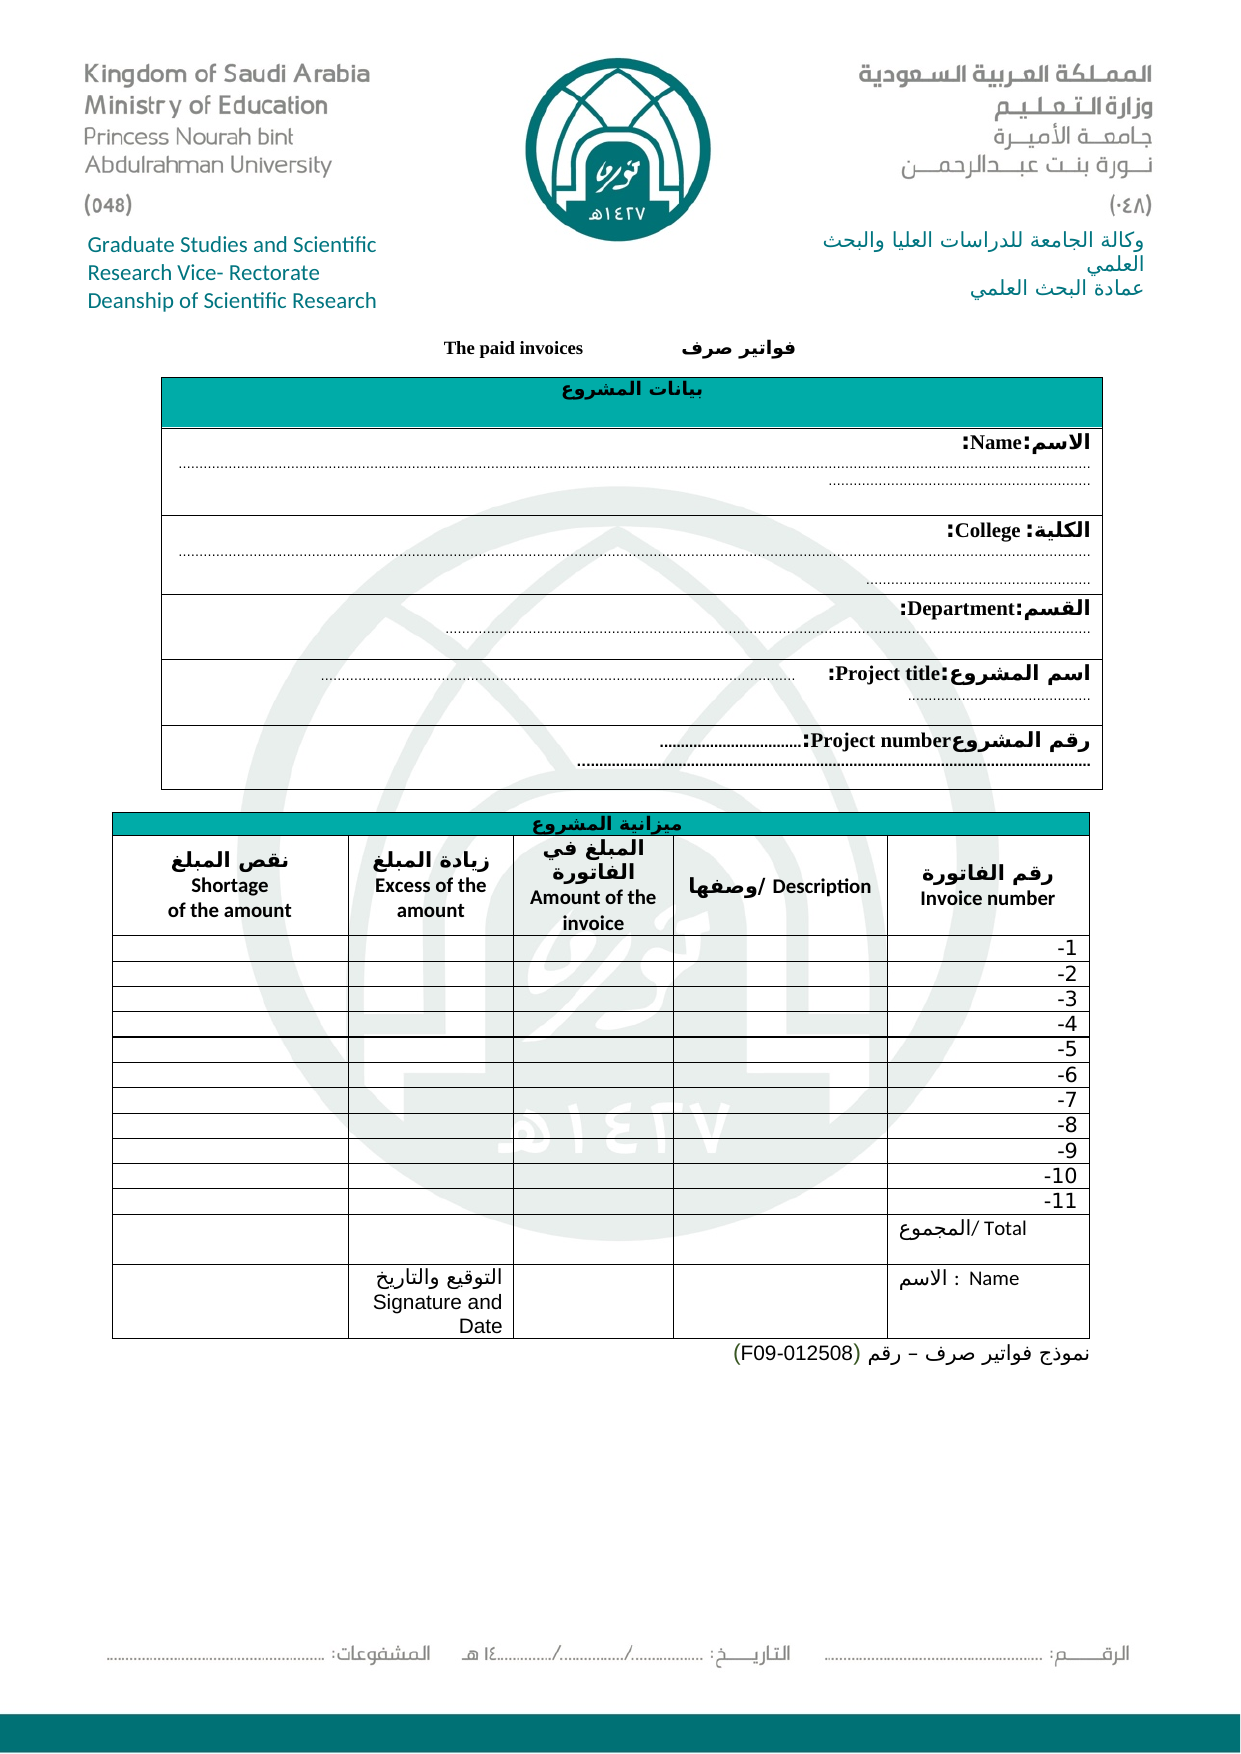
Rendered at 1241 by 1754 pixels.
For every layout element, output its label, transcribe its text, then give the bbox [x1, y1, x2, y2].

table_cell [349, 1063, 513, 1087]
table_cell [349, 1139, 513, 1163]
table_cell [514, 987, 673, 1011]
table_cell [514, 1114, 673, 1138]
table_cell [113, 1164, 348, 1188]
table_cell [349, 1215, 513, 1264]
table_cell [674, 1189, 887, 1214]
table_cell [113, 936, 348, 961]
table_cell [113, 1063, 348, 1087]
table_cell [349, 987, 513, 1011]
table_cell [113, 1139, 348, 1163]
table_cell [349, 1012, 513, 1036]
table_cell الاسم:Name:………………………………………………………………………………………………………………………………………………………………………………………………………………………………………………………… [162, 429, 1102, 515]
table_cell رقم الفاتورة Invoice number [888, 836, 1089, 935]
table_cell 6- [888, 1063, 1089, 1087]
table_header ميزانية المشروع [113, 813, 1089, 835]
table_cell [674, 936, 887, 961]
table_cell [514, 1139, 673, 1163]
table_cell 9- [888, 1139, 1089, 1163]
table_cell [349, 1164, 513, 1188]
table_cell [349, 1189, 513, 1214]
text فواتير صرف The paid invoices [150, 337, 1090, 359]
table_cell [113, 1114, 348, 1138]
table_cell [674, 1139, 887, 1163]
table_cell المجموع/ Total [888, 1215, 1089, 1264]
table_cell [674, 1215, 887, 1264]
text نموذج فواتير صرف – رقم (012508-F09) [150, 1339, 1090, 1365]
table_cell [674, 1164, 887, 1188]
table_cell [349, 1038, 513, 1062]
table_cell [113, 1265, 348, 1338]
table_cell [674, 962, 887, 986]
table_cell [113, 1038, 348, 1062]
table_cell نقص المبلغ Shortage of the amount [113, 836, 348, 935]
table_cell [674, 1114, 887, 1138]
table_cell زيادة المبلغ Excess of the amount [349, 836, 513, 935]
table_cell 8- [888, 1114, 1089, 1138]
table_cell [674, 1038, 887, 1062]
picture [0, 0, 1241, 1754]
table_cell [113, 1012, 348, 1036]
table_cell [349, 1088, 513, 1112]
table_cell القسم:Department: ……………………………………………………………………………………………………………………………………….. [162, 595, 1102, 658]
table_cell المبلغ في الفاتورة Amount of the invoice [514, 836, 673, 935]
table_cell 7- [888, 1088, 1089, 1112]
table_cell [514, 1164, 673, 1188]
table_cell 2- [888, 962, 1089, 986]
table_cell رقم المشروعProject number:…………………………….…………………………………………………………………………………………………………... [162, 726, 1102, 789]
table_cell [674, 1063, 887, 1087]
table_cell الاسم : Name [888, 1265, 1089, 1338]
table_cell [514, 1215, 673, 1264]
table_cell [349, 1114, 513, 1138]
table_cell [113, 962, 348, 986]
table_cell [514, 1189, 673, 1214]
table_cell [113, 1189, 348, 1214]
table_cell [113, 987, 348, 1011]
table_cell [514, 1088, 673, 1112]
table_cell [674, 1088, 887, 1112]
table_cell اسم المشروع:Project title: …………………………………………………………………………………………………… …………………………………….. [162, 660, 1102, 725]
table_cell 1- [888, 936, 1089, 961]
table_cell [674, 1265, 887, 1338]
table_cell [113, 1088, 348, 1112]
table_cell الكلية: College:………………………………………………………………………………………………………………………………………………………………………………………………………………………………………………… [162, 516, 1102, 594]
table_cell [349, 936, 513, 961]
table_cell [514, 1265, 673, 1338]
table_cell [674, 987, 887, 1011]
table_cell [514, 1038, 673, 1062]
table_cell [349, 962, 513, 986]
table_cell 10- [888, 1164, 1089, 1188]
table_cell [674, 1012, 887, 1036]
table_cell [113, 1215, 348, 1264]
table_cell [514, 962, 673, 986]
table_cell التوقيع والتاريخ Signature and Date [349, 1265, 513, 1338]
table_cell 4- [888, 1012, 1089, 1036]
table_cell 5- [888, 1038, 1089, 1062]
table_cell Description /وصفها [674, 836, 887, 935]
table_cell [514, 1012, 673, 1036]
table_cell [514, 936, 673, 961]
table_cell [514, 1063, 673, 1087]
table_cell 11- [888, 1189, 1089, 1214]
table_header بيانات المشروع [162, 378, 1102, 427]
table_cell 3- [888, 987, 1089, 1011]
